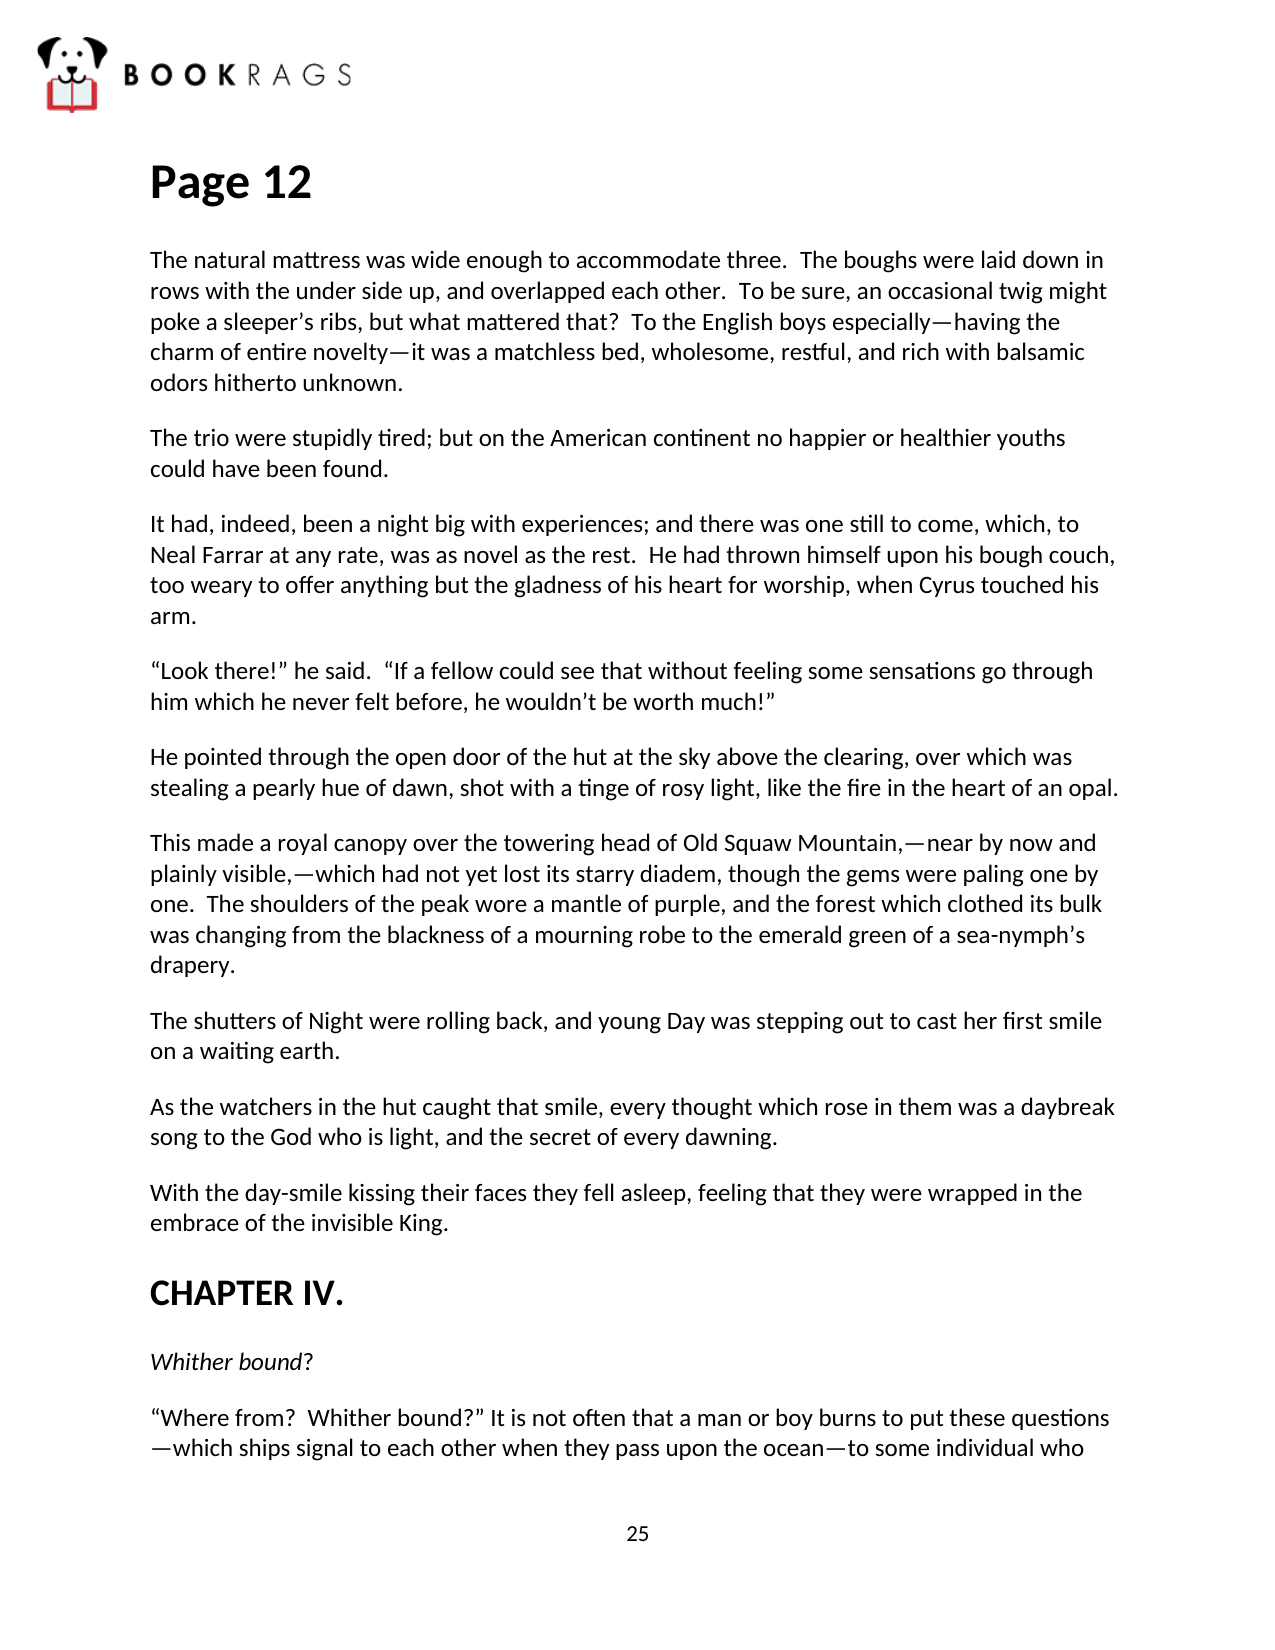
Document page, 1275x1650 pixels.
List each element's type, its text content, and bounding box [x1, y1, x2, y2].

text Page 12 [150, 150, 1125, 211]
text Whither bound? [150, 1346, 1125, 1377]
text It had, indeed, been a night big with experiences; and there was one still to come, which, to Neal Farrar at any rate, was as novel as the rest. He had thrown himself upon his bough couch, too weary to offer anything but the gladness of his heart for worship, when Cyrus touched his arm. [150, 508, 1125, 630]
picture [37, 37, 351, 113]
text As the watchers in the hut caught that smile, every thought which rose in them was a daybreak song to the God who is light, and the secret of every dawning. [150, 1091, 1125, 1152]
text The natural mattress was wide enough to accommodate three. The boughs were laid down in rows with the under side up, and overlapped each other. To be sure, an occasional twig might poke a sleeper’s ribs, but what mattered that? To the English boys especially—­having the charm of entire novelty—­it was a matchless bed, wholesome, restful, and rich with balsamic odors hitherto unknown. [150, 244, 1125, 397]
text “Look there!” he said. “If a fellow could see that without feeling some sensations go through him which he never felt before, he wouldn’t be worth much!” [150, 655, 1125, 716]
text With the day-smile kissing their faces they fell asleep, feeling that they were wrapped in the embrace of the invisible King. [150, 1177, 1125, 1238]
text The shutters of Night were rolling back, and young Day was stepping out to cast her first smile on a waiting earth. [150, 1005, 1125, 1066]
text CHAPTER IV. [150, 1269, 1125, 1315]
text He pointed through the open door of the hut at the sky above the clearing, over which was stealing a pearly hue of dawn, shot with a tinge of rosy light, like the fire in the heart of an opal. [150, 741, 1125, 802]
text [150, 1402, 1125, 1463]
text This made a royal canopy over the towering head of Old Squaw Mountain,—­near by now and plainly visible,—­which had not yet lost its starry diadem, though the gems were paling one by one. The shoulders of the peak wore a mantle of purple, and the forest which clothed its bulk was changing from the blackness of a mourning robe to the emerald green of a sea-nymph’s drapery. [150, 827, 1125, 980]
text The trio were stupidly tired; but on the American continent no happier or healthier youths could have been found. [150, 422, 1125, 483]
